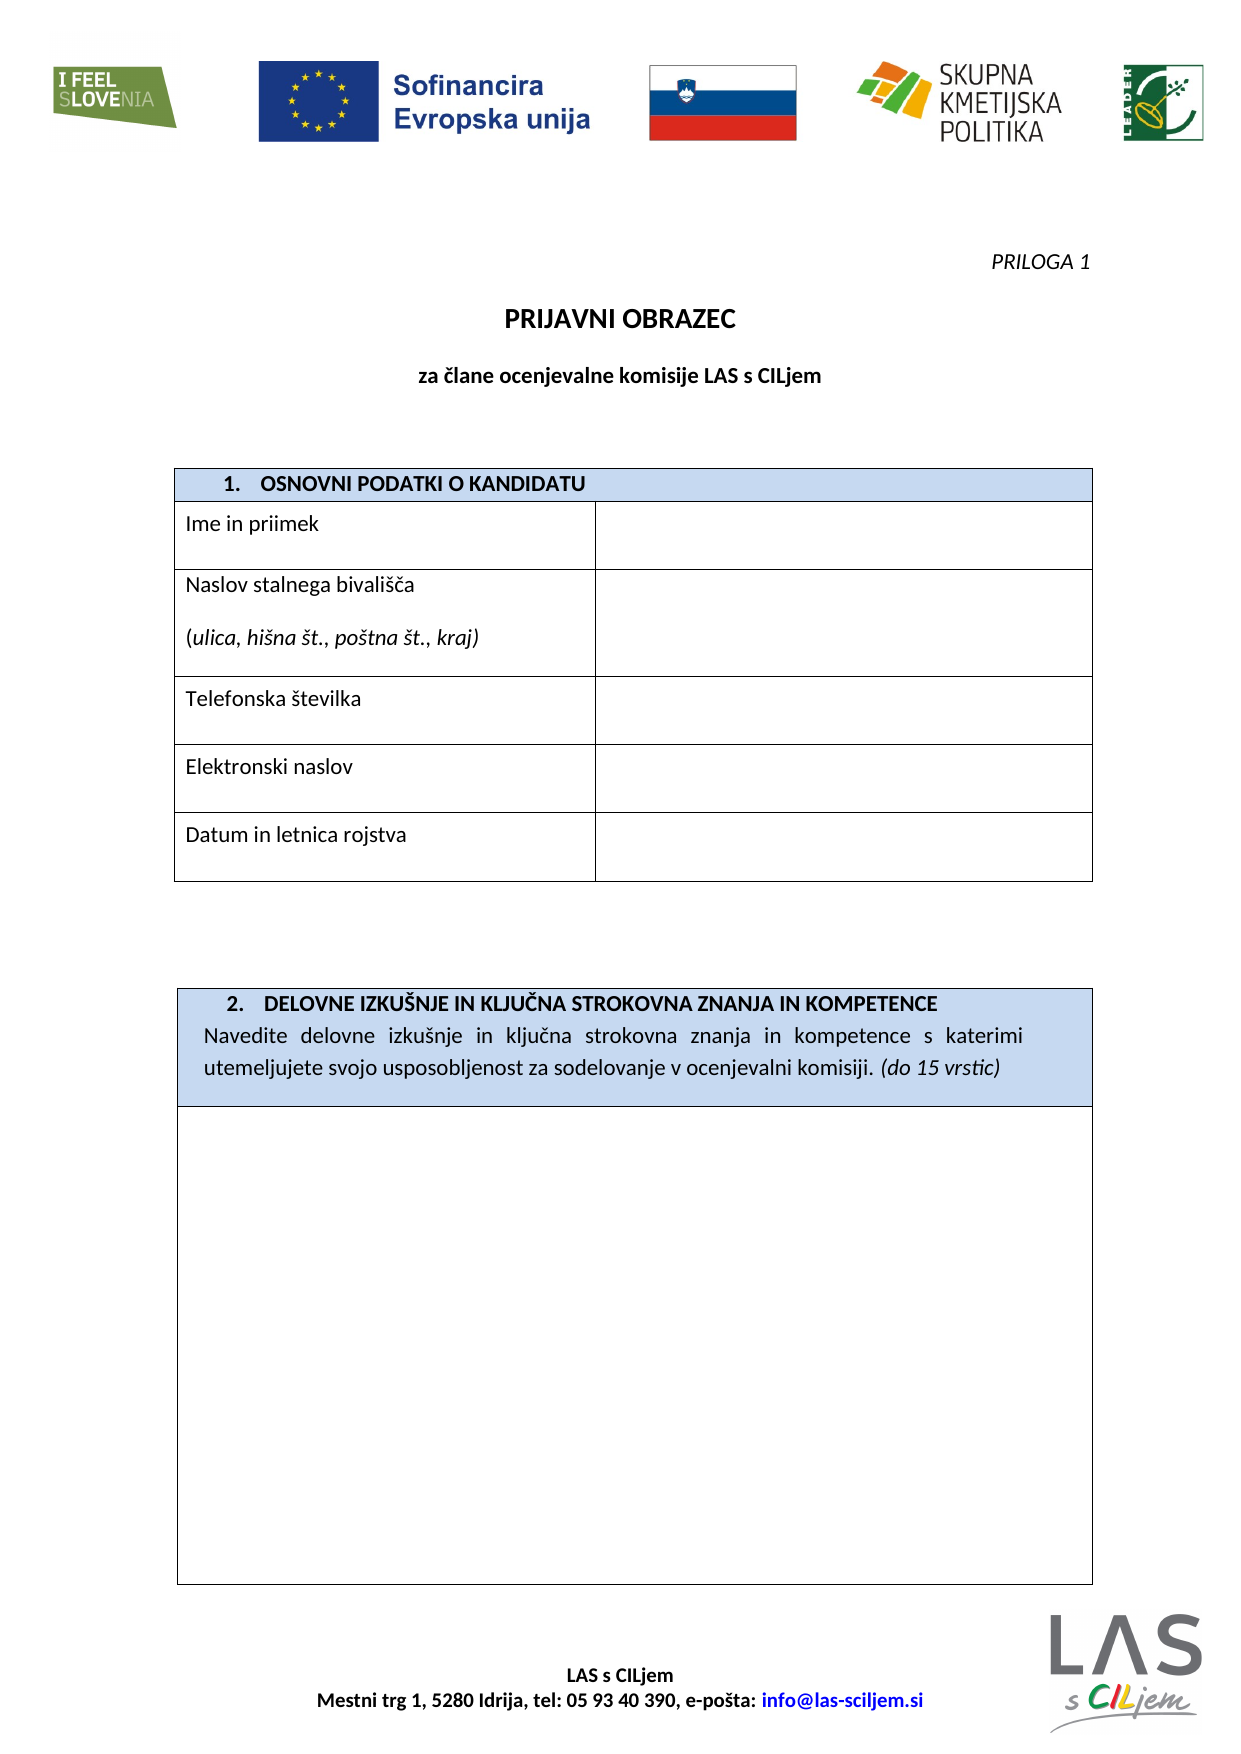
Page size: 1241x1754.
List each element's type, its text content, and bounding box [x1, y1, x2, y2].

text za člane ocenjevalne komisije LAS s CILjem [148, 362, 1093, 389]
table_cell [596, 570, 1092, 676]
table_header DELOVNE IZKUŠNJE IN KLJUČNA STROKOVNA ZNANJA IN KOMPETENCE Navedite delovne izkušnje in ključna strokovna znanja in kompetence s katerimi utemeljujete svojo usposobljenost za sodelovanje v ocenjevalni komisiji. (do 15 vrstic) [178, 989, 1092, 1106]
table_cell [596, 813, 1092, 881]
table_cell Telefonska številka [175, 677, 595, 744]
picture [258, 61, 1204, 142]
table_cell [596, 677, 1092, 744]
text PRIJAVNI OBRAZEC [148, 300, 1093, 335]
table_cell Datum in letnica rojstva [175, 813, 595, 881]
text PRILOGA 1 [148, 247, 1093, 275]
picture [48, 31, 182, 152]
table_cell [596, 502, 1092, 569]
picture [1048, 1609, 1202, 1735]
table_cell Ime in priimek [175, 502, 595, 569]
table_header OSNOVNI PODATKI O KANDIDATU [175, 469, 1092, 501]
table_cell [596, 745, 1092, 812]
table_cell Naslov stalnega bivališča (ulica, hišna št., poštna št., kraj) [175, 570, 595, 676]
table_cell Elektronski naslov [175, 745, 595, 812]
table_cell [178, 1107, 1092, 1584]
